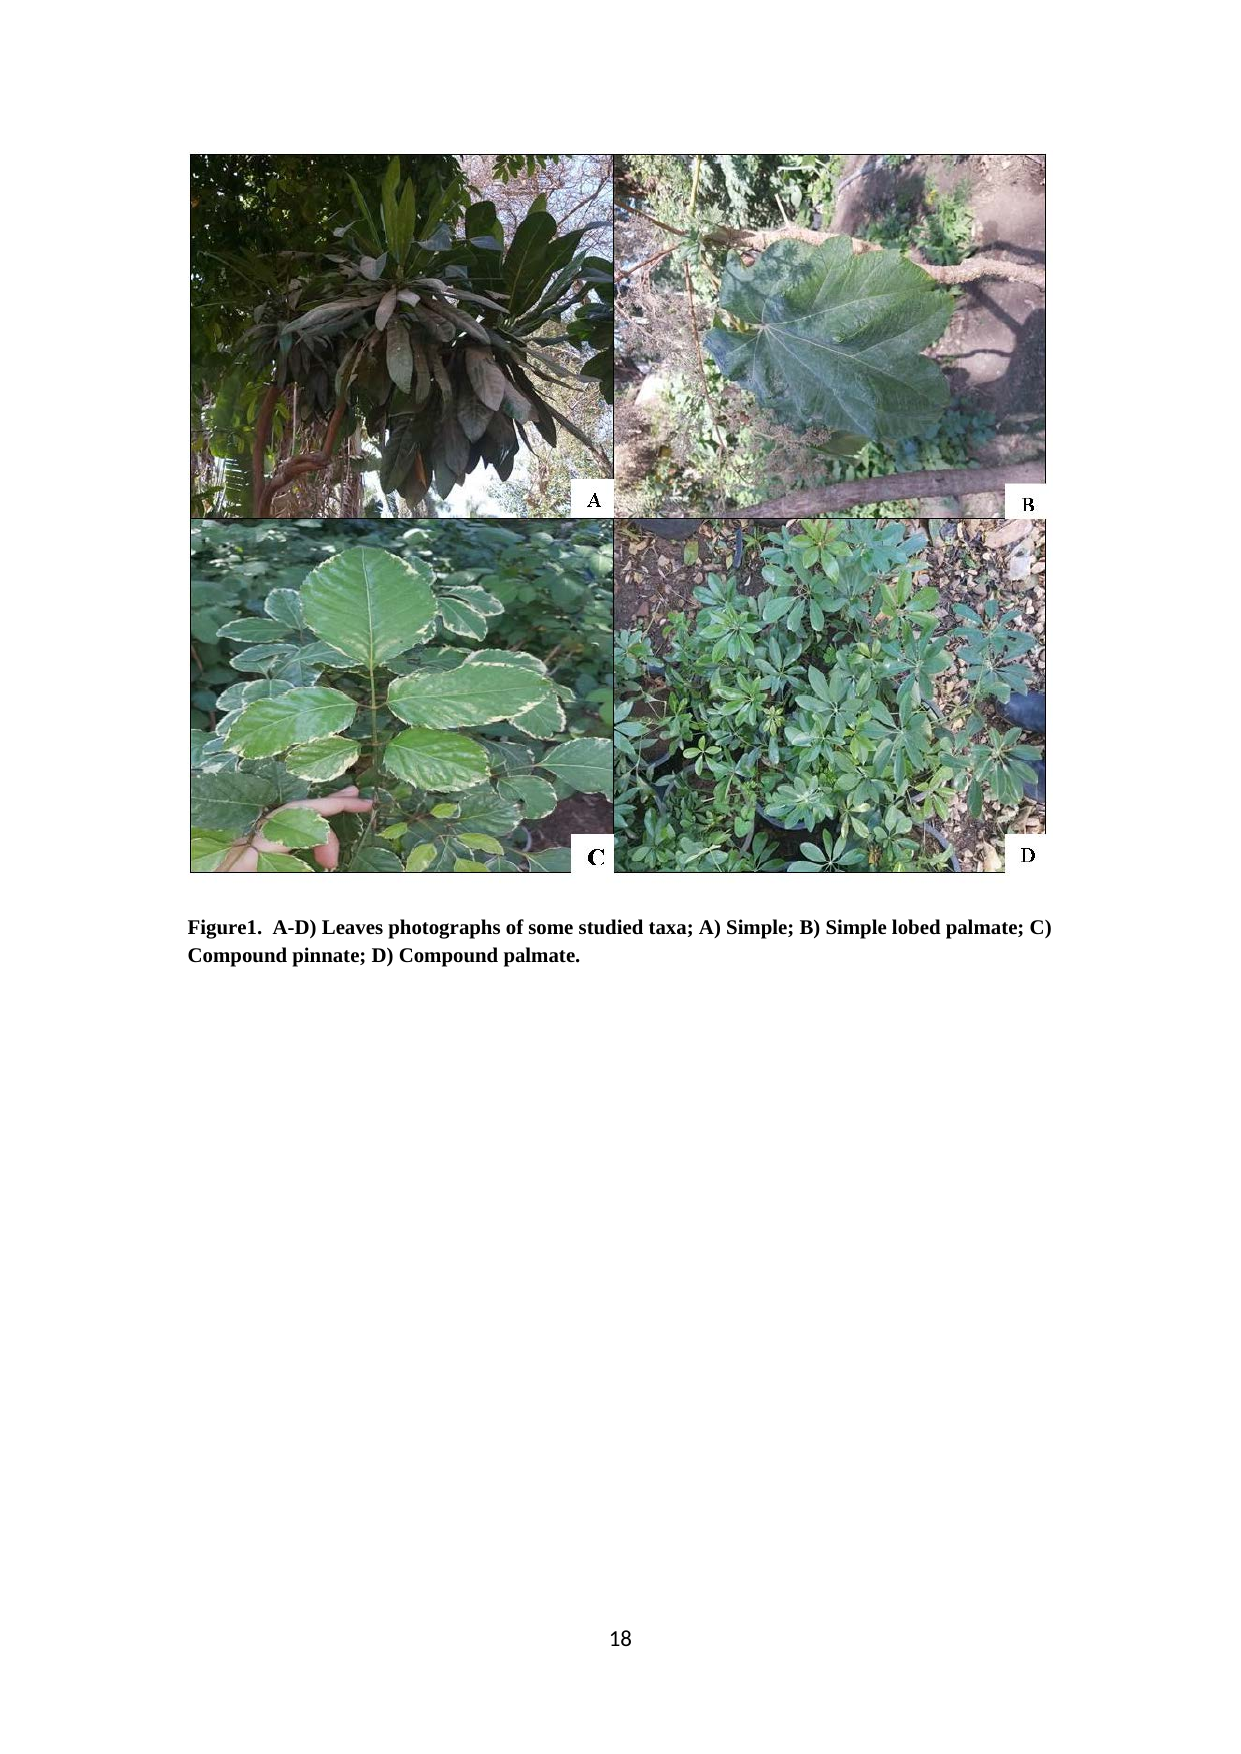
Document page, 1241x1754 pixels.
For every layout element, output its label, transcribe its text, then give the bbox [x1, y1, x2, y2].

text Figure1. A-D) Leaves photographs of some studied taxa; A) Simple; B) Simple lobed palmate; C) Compound pinnate; D) Compound palmate. [187, 915, 1053, 967]
picture [187, 150, 1053, 891]
